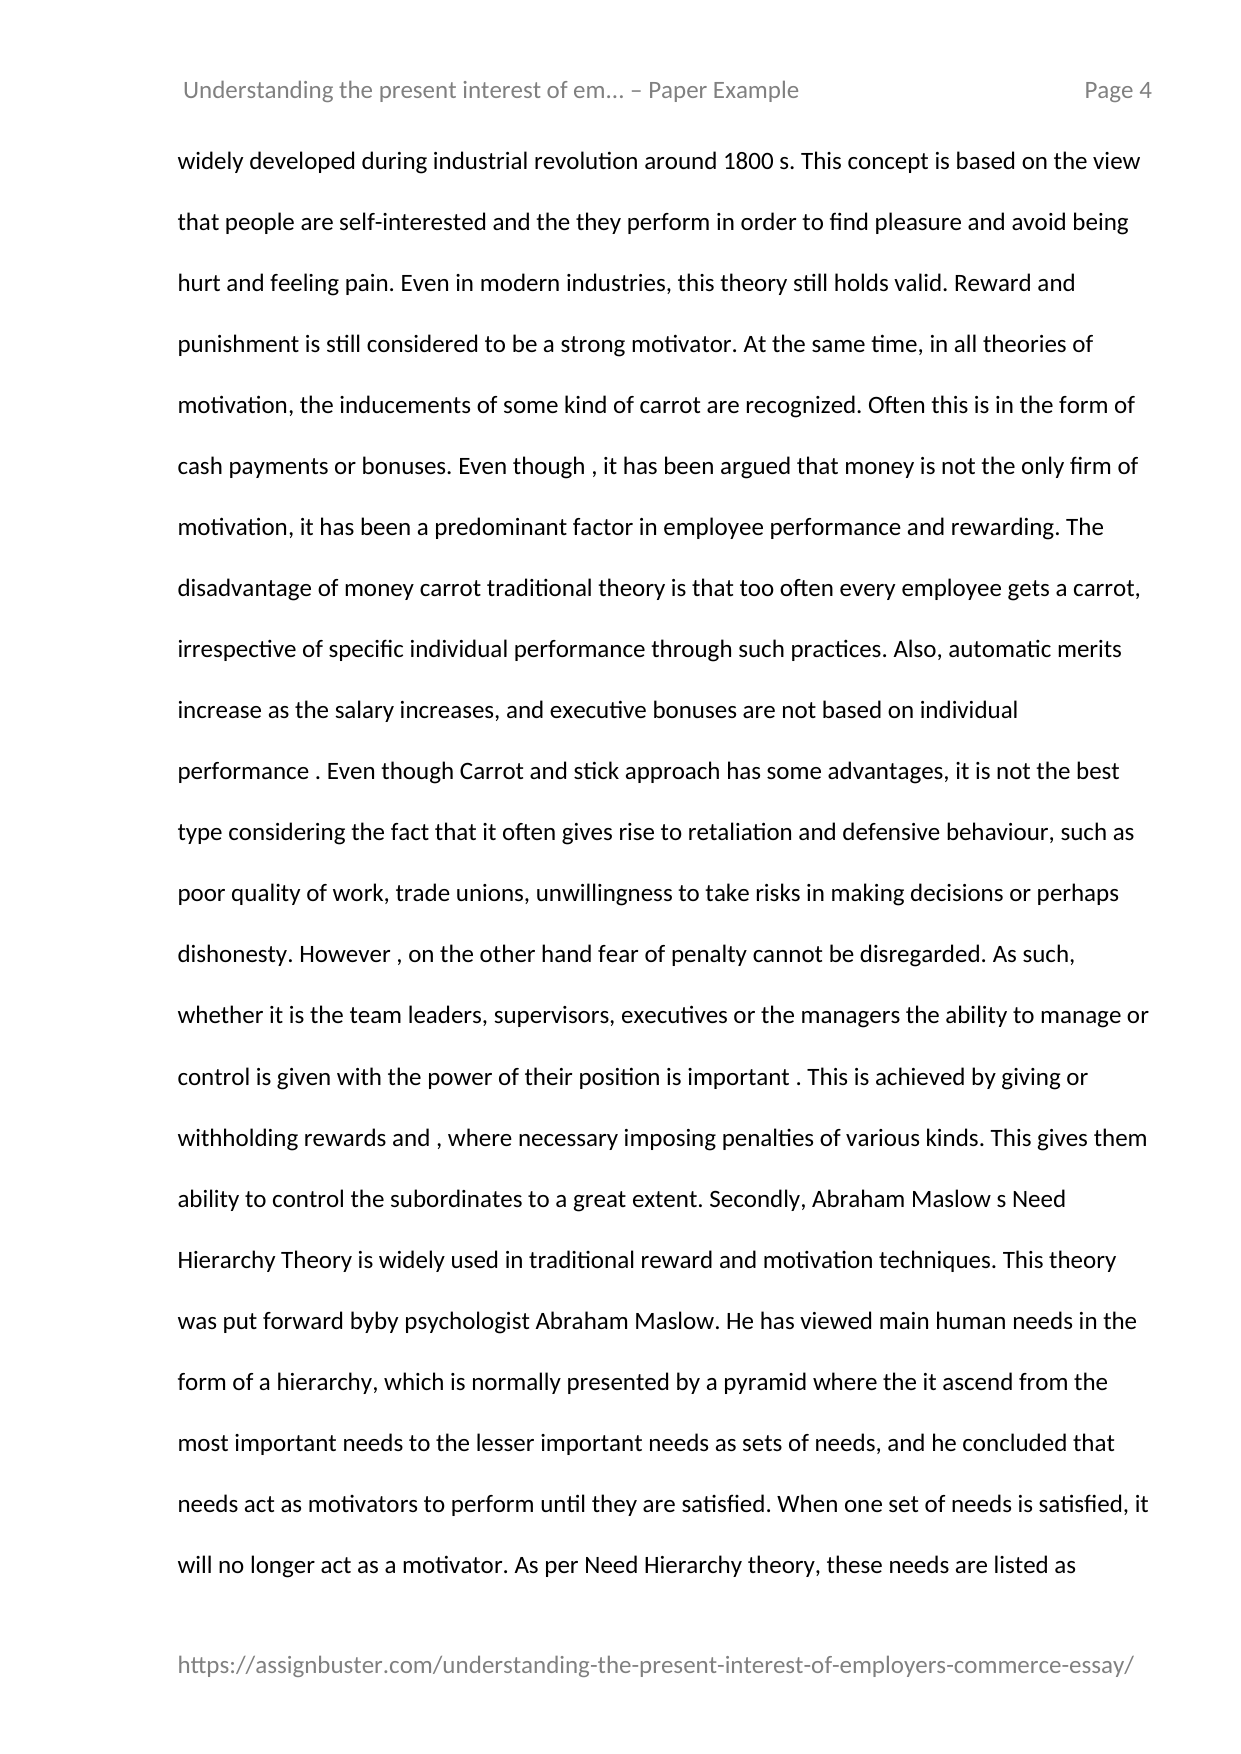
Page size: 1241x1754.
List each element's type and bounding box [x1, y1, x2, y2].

text [177, 145, 1152, 1579]
